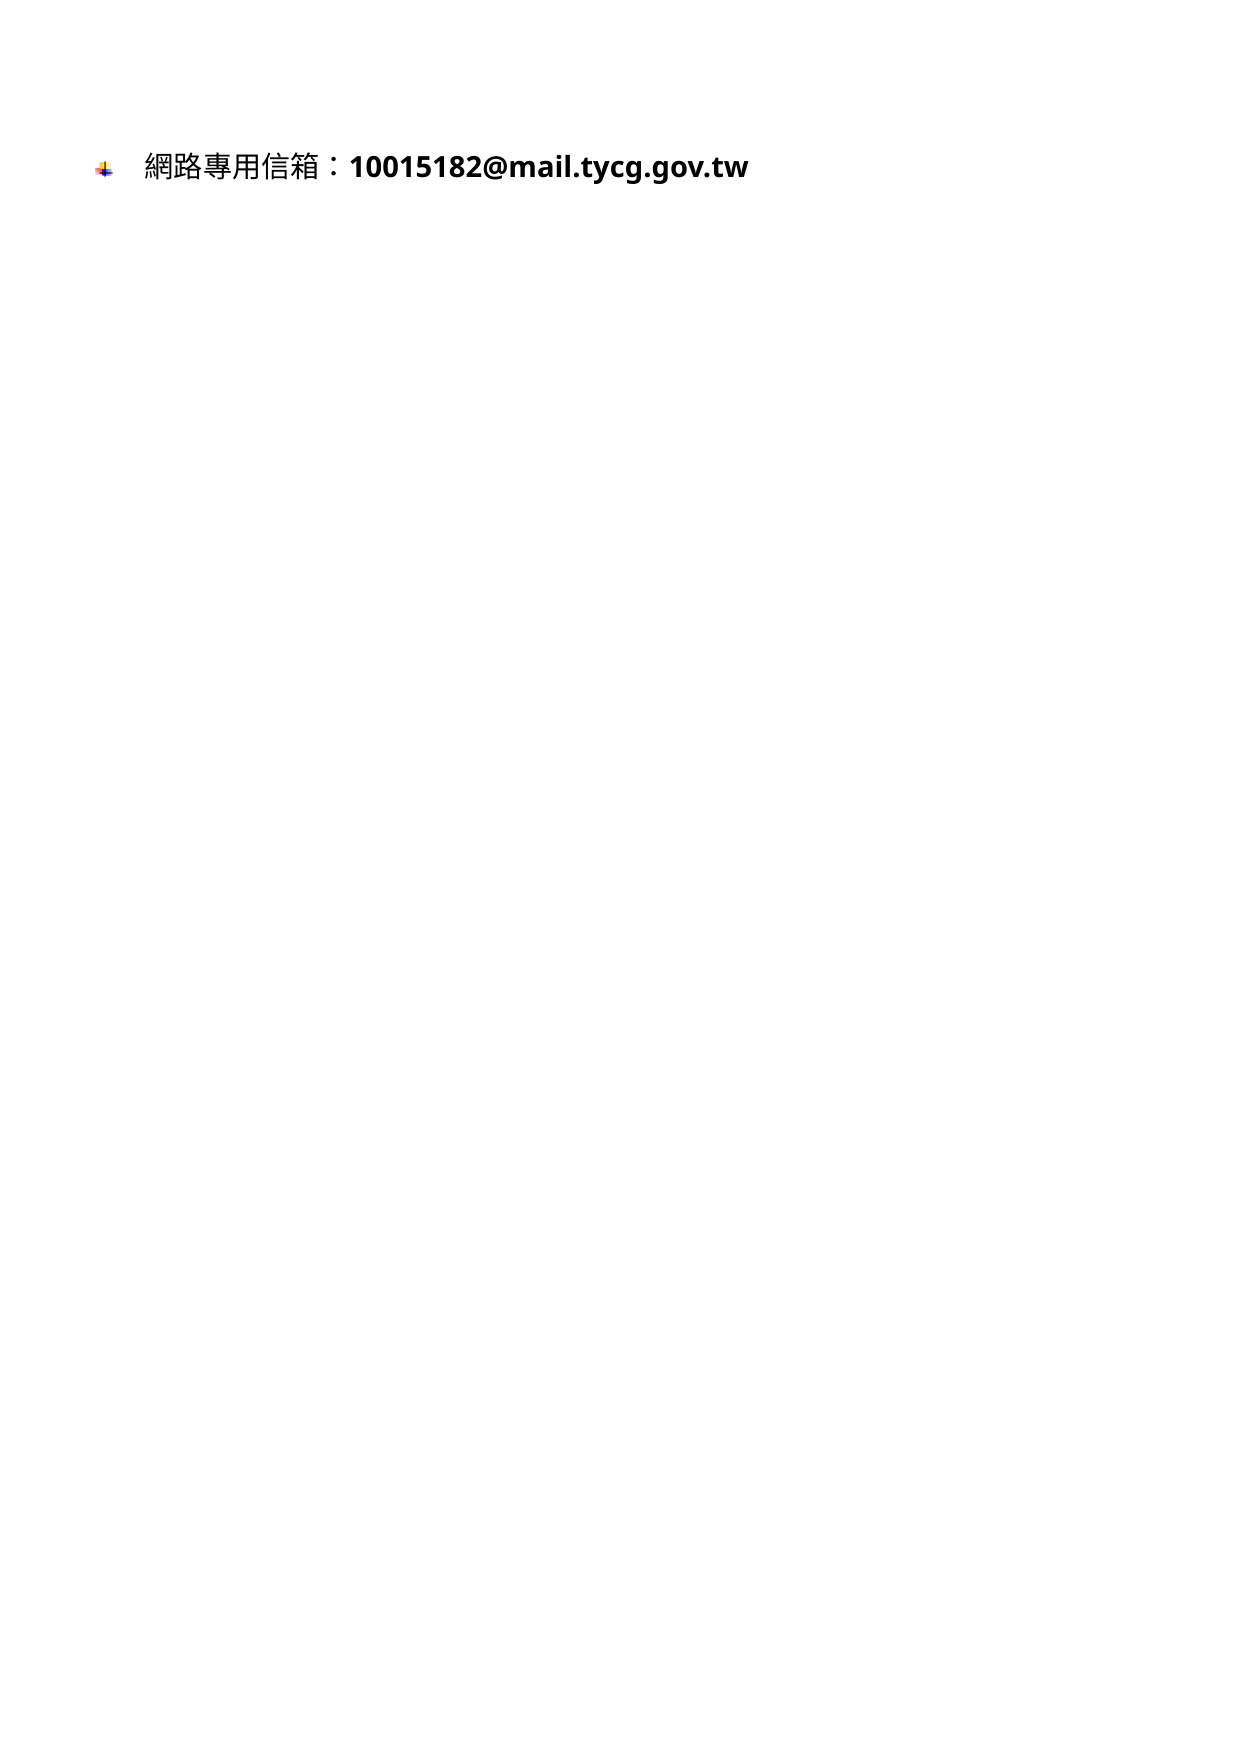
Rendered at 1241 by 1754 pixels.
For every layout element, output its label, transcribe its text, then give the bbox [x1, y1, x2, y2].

picture [95, 160, 113, 177]
list 網路專用信箱：10015182@mail.tycg.gov.tw [94, 127, 1146, 202]
